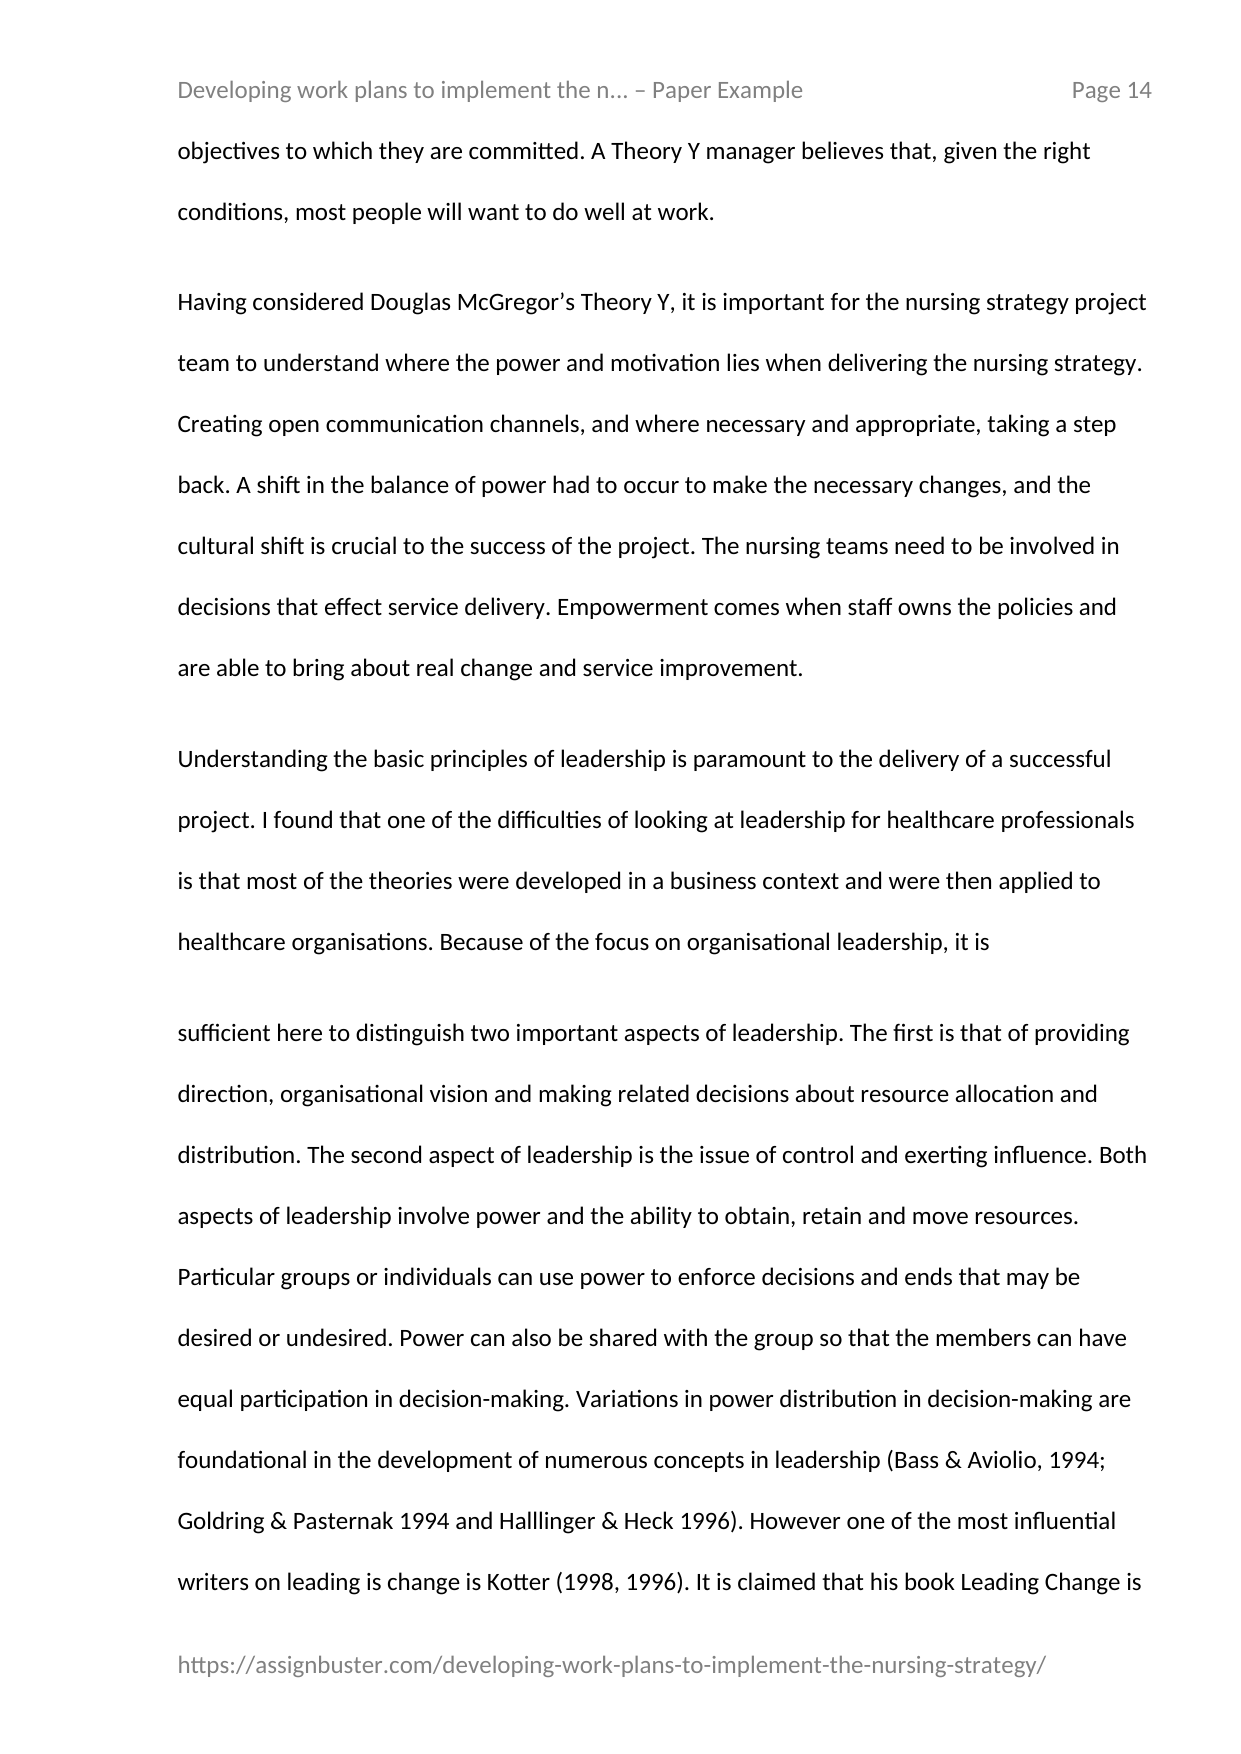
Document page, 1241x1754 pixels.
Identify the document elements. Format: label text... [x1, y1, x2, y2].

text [177, 1017, 1152, 1597]
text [177, 135, 1152, 226]
text Understanding the basic principles of leadership is paramount to the delivery of a successful project. I found that one of the difficulties of looking at leadership for healthcare professionals is that most of the theories were developed in a business context and were then applied to healthcare organisations. Because of the focus on organisational leadership, it is [177, 743, 1152, 957]
text Having considered Douglas McGregor’s Theory Y, it is important for the nursing strategy project team to understand where the power and motivation lies when delivering the nursing strategy. Creating open communication channels, and where necessary and appropriate, taking a step back. A shift in the balance of power had to occur to make the necessary changes, and the cultural shift is crucial to the success of the project. The nursing teams need to be involved in decisions that effect service delivery. Empowerment comes when staff owns the policies and are able to bring about real change and service improvement. [177, 286, 1152, 683]
